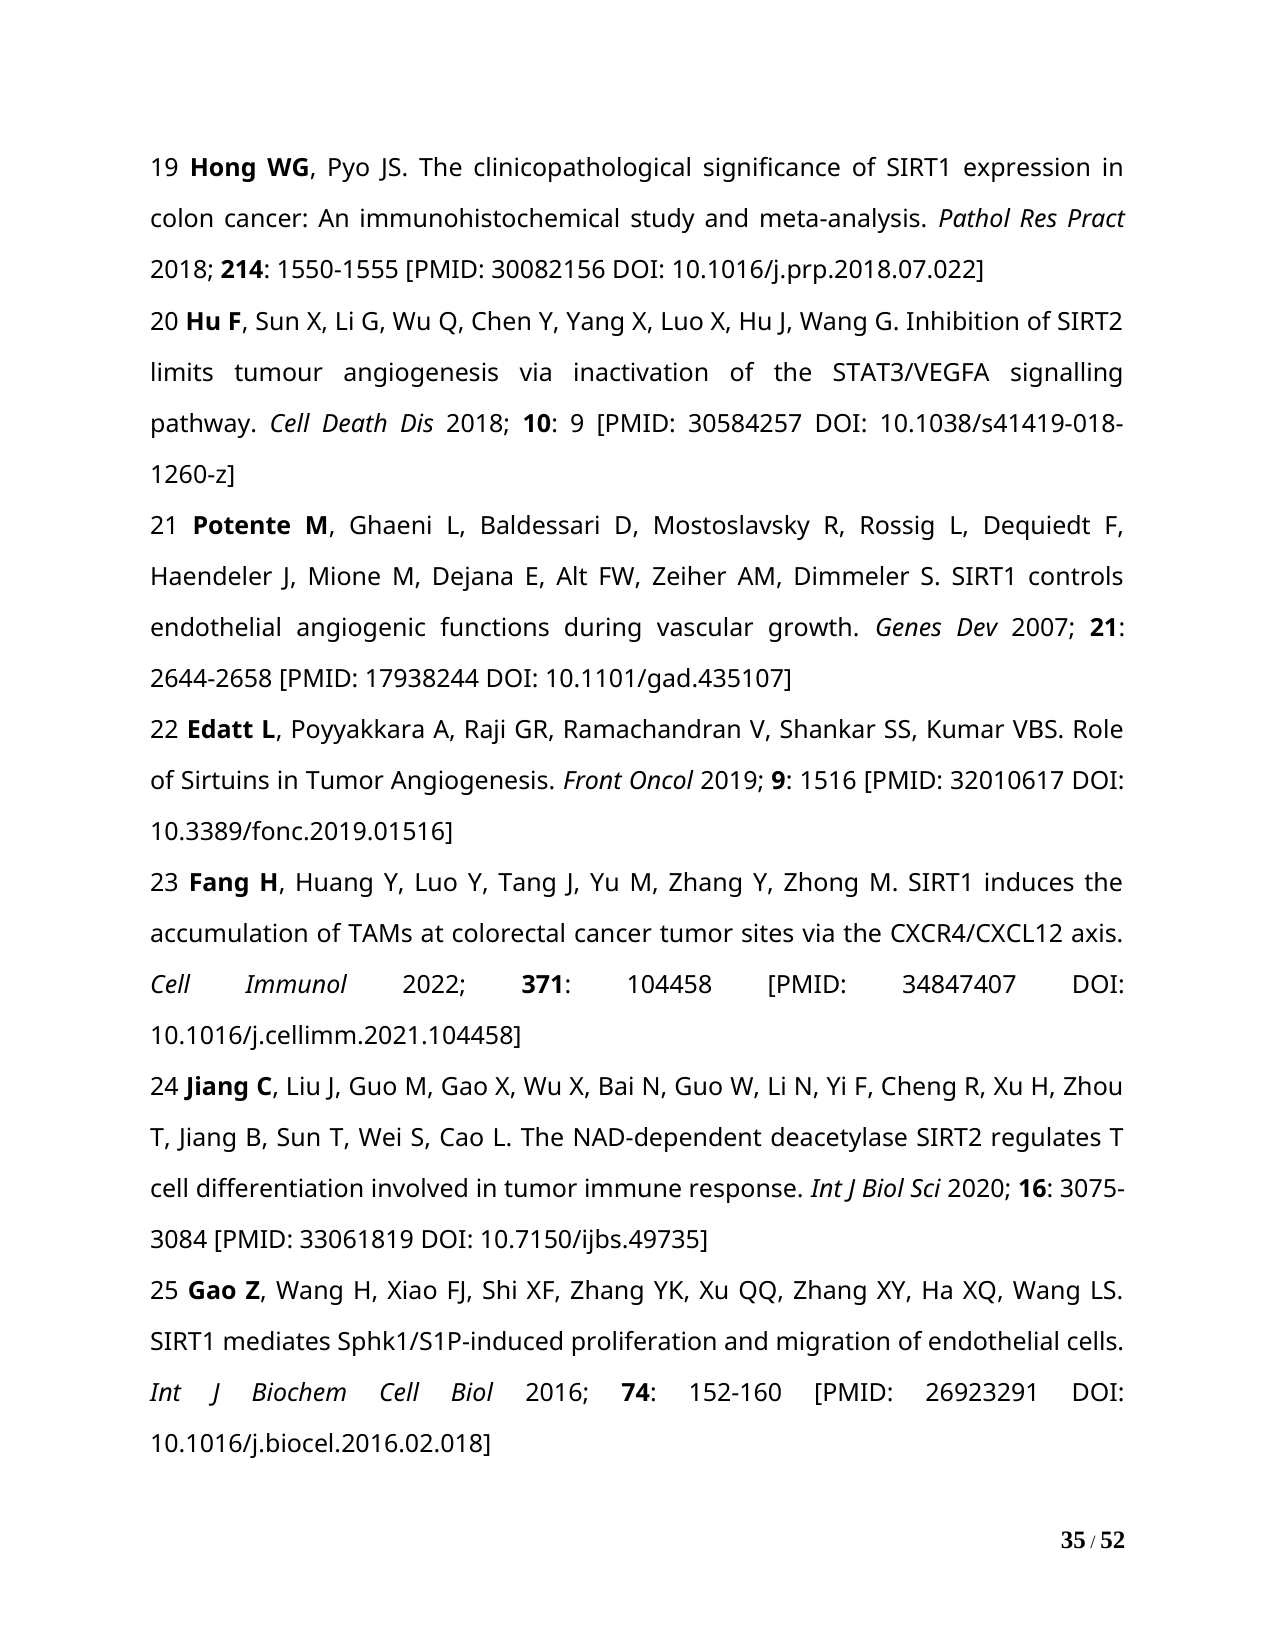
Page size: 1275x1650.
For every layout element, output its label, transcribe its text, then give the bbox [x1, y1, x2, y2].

text 23 Fang H, Huang Y, Luo Y, Tang J, Yu M, Zhang Y, Zhong M. SIRT1 induces the accumulation of TAMs at colorectal cancer tumor sites via the CXCR4/CXCL12 axis. Cell Immunol 2022; 371: 104458 [PMID: 34847407 DOI: 10.1016/j.cellimm.2021.104458] [150, 864, 1125, 1052]
text 25 Gao Z, Wang H, Xiao FJ, Shi XF, Zhang YK, Xu QQ, Zhang XY, Ha XQ, Wang LS. SIRT1 mediates Sphk1/S1P-induced proliferation and migration of endothelial cells. Int J Biochem Cell Biol 2016; 74: 152-160 [PMID: 26923291 DOI: 10.1016/j.biocel.2016.02.018] [150, 1273, 1125, 1460]
text 19 Hong WG, Pyo JS. The clinicopathological significance of SIRT1 expression in colon cancer: An immunohistochemical study and meta-analysis. Pathol Res Pract 2018; 214: 1550-1555 [PMID: 30082156 DOI: 10.1016/j.prp.2018.07.022] [150, 150, 1125, 286]
text 20 Hu F, Sun X, Li G, Wu Q, Chen Y, Yang X, Luo X, Hu J, Wang G. Inhibition of SIRT2 limits tumour angiogenesis via inactivation of the STAT3/VEGFA signalling pathway. Cell Death Dis 2018; 10: 9 [PMID: 30584257 DOI: 10.1038/s41419-018-1260-z] [150, 303, 1125, 490]
text 21 Potente M, Ghaeni L, Baldessari D, Mostoslavsky R, Rossig L, Dequiedt F, Haendeler J, Mione M, Dejana E, Alt FW, Zeiher AM, Dimmeler S. SIRT1 controls endothelial angiogenic functions during vascular growth. Genes Dev 2007; 21: 2644-2658 [PMID: 17938244 DOI: 10.1101/gad.435107] [150, 507, 1125, 694]
text 24 Jiang C, Liu J, Guo M, Gao X, Wu X, Bai N, Guo W, Li N, Yi F, Cheng R, Xu H, Zhou T, Jiang B, Sun T, Wei S, Cao L. The NAD-dependent deacetylase SIRT2 regulates T cell differentiation involved in tumor immune response. Int J Biol Sci 2020; 16: 3075-3084 [PMID: 33061819 DOI: 10.7150/ijbs.49735] [150, 1069, 1125, 1256]
text 22 Edatt L, Poyyakkara A, Raji GR, Ramachandran V, Shankar SS, Kumar VBS. Role of Sirtuins in Tumor Angiogenesis. Front Oncol 2019; 9: 1516 [PMID: 32010617 DOI: 10.3389/fonc.2019.01516] [150, 711, 1125, 848]
